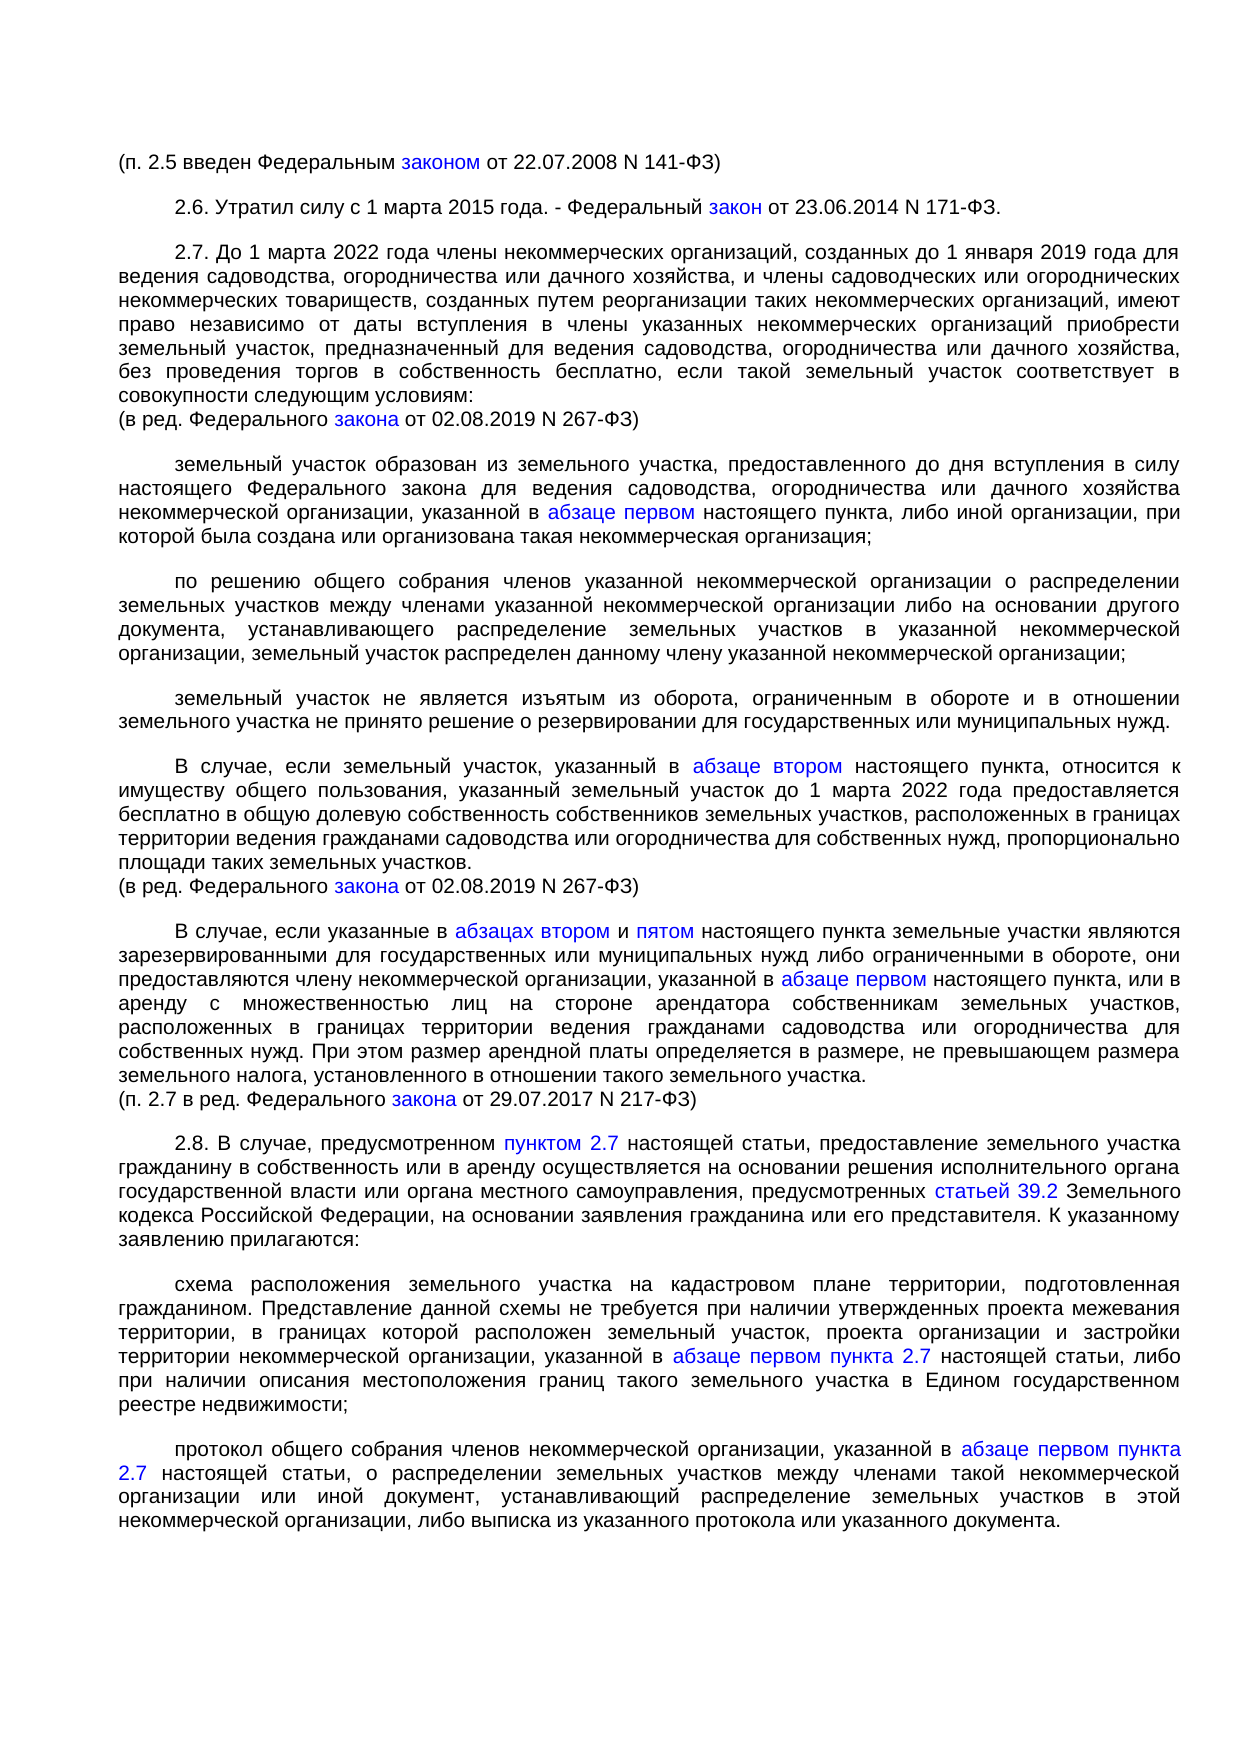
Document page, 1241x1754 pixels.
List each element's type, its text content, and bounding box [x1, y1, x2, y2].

text 2.6. Утратил силу с 1 марта 2015 года. - Федеральный закон от 23.06.2014 N 171-ФЗ. [118, 195, 1181, 219]
text (п. 2.7 в ред. Федерального закона от 29.07.2017 N 217-ФЗ) [118, 1086, 1181, 1110]
text (в ред. Федерального закона от 02.08.2019 N 267-ФЗ) [118, 874, 1181, 898]
text (п. 2.5 введен Федеральным законом от 22.07.2008 N 141-ФЗ) [118, 150, 1181, 174]
text земельный участок образован из земельного участка, предоставленного до дня вступления в силу настоящего Федерального закона для ведения садоводства, огородничества или дачного хозяйства некоммерческой организации, указанной в абзаце первом настоящего пункта, либо иной организации, при которой была создана или организована такая некоммерческая организация; [118, 452, 1181, 548]
text протокол общего собрания членов некоммерческой организации, указанной в абзаце первом пункта 2.7 настоящей статьи, о распределении земельных участков между членами такой некоммерческой организации или иной документ, устанавливающий распределение земельных участков в этой некоммерческой организации, либо выписка из указанного протокола или указанного документа. [118, 1436, 1181, 1532]
text (в ред. Федерального закона от 02.08.2019 N 267-ФЗ) [118, 407, 1181, 431]
text по решению общего собрания членов указанной некоммерческой организации о распределении земельных участков между членами указанной некоммерческой организации либо на основании другого документа, устанавливающего распределение земельных участков в указанной некоммерческой организации, земельный участок распределен данному члену указанной некоммерческой организации; [118, 569, 1181, 664]
text В случае, если земельный участок, указанный в абзаце втором настоящего пункта, относится к имуществу общего пользования, указанный земельный участок до 1 марта 2022 года предоставляется бесплатно в общую долевую собственность собственников земельных участков, расположенных в границах территории ведения гражданами садоводства или огородничества для собственных нужд, пропорционально площади таких земельных участков. [118, 754, 1181, 874]
text 2.8. В случае, предусмотренном пунктом 2.7 настоящей статьи, предоставление земельного участка гражданину в собственность или в аренду осуществляется на основании решения исполнительного органа государственной власти или органа местного самоуправления, предусмотренных статьей 39.2 Земельного кодекса Российской Федерации, на основании заявления гражданина или его представителя. К указанному заявлению прилагаются: [118, 1131, 1181, 1251]
text схема расположения земельного участка на кадастровом плане территории, подготовленная гражданином. Представление данной схемы не требуется при наличии утвержденных проекта межевания территории, в границах которой расположен земельный участок, проекта организации и застройки территории некоммерческой организации, указанной в абзаце первом пункта 2.7 настоящей статьи, либо при наличии описания местоположения границ такого земельного участка в Едином государственном реестре недвижимости; [118, 1272, 1181, 1416]
text земельный участок не является изъятым из оборота, ограниченным в обороте и в отношении земельного участка не принято решение о резервировании для государственных или муниципальных нужд. [118, 685, 1181, 733]
text 2.7. До 1 марта 2022 года члены некоммерческих организаций, созданных до 1 января 2019 года для ведения садоводства, огородничества или дачного хозяйства, и члены садоводческих или огороднических некоммерческих товариществ, созданных путем реорганизации таких некоммерческих организаций, имеют право независимо от даты вступления в члены указанных некоммерческих организаций приобрести земельный участок, предназначенный для ведения садоводства, огородничества или дачного хозяйства, без проведения торгов в собственность бесплатно, если такой земельный участок соответствует в совокупности следующим условиям: [118, 239, 1181, 407]
text В случае, если указанные в абзацах втором и пятом настоящего пункта земельные участки являются зарезервированными для государственных или муниципальных нужд либо ограниченными в обороте, они предоставляются члену некоммерческой организации, указанной в абзаце первом настоящего пункта, или в аренду с множественностью лиц на стороне арендатора собственникам земельных участков, расположенных в границах территории ведения гражданами садоводства или огородничества для собственных нужд. При этом размер арендной платы определяется в размере, не превышающем размера земельного налога, установленного в отношении такого земельного участка. [118, 919, 1181, 1086]
